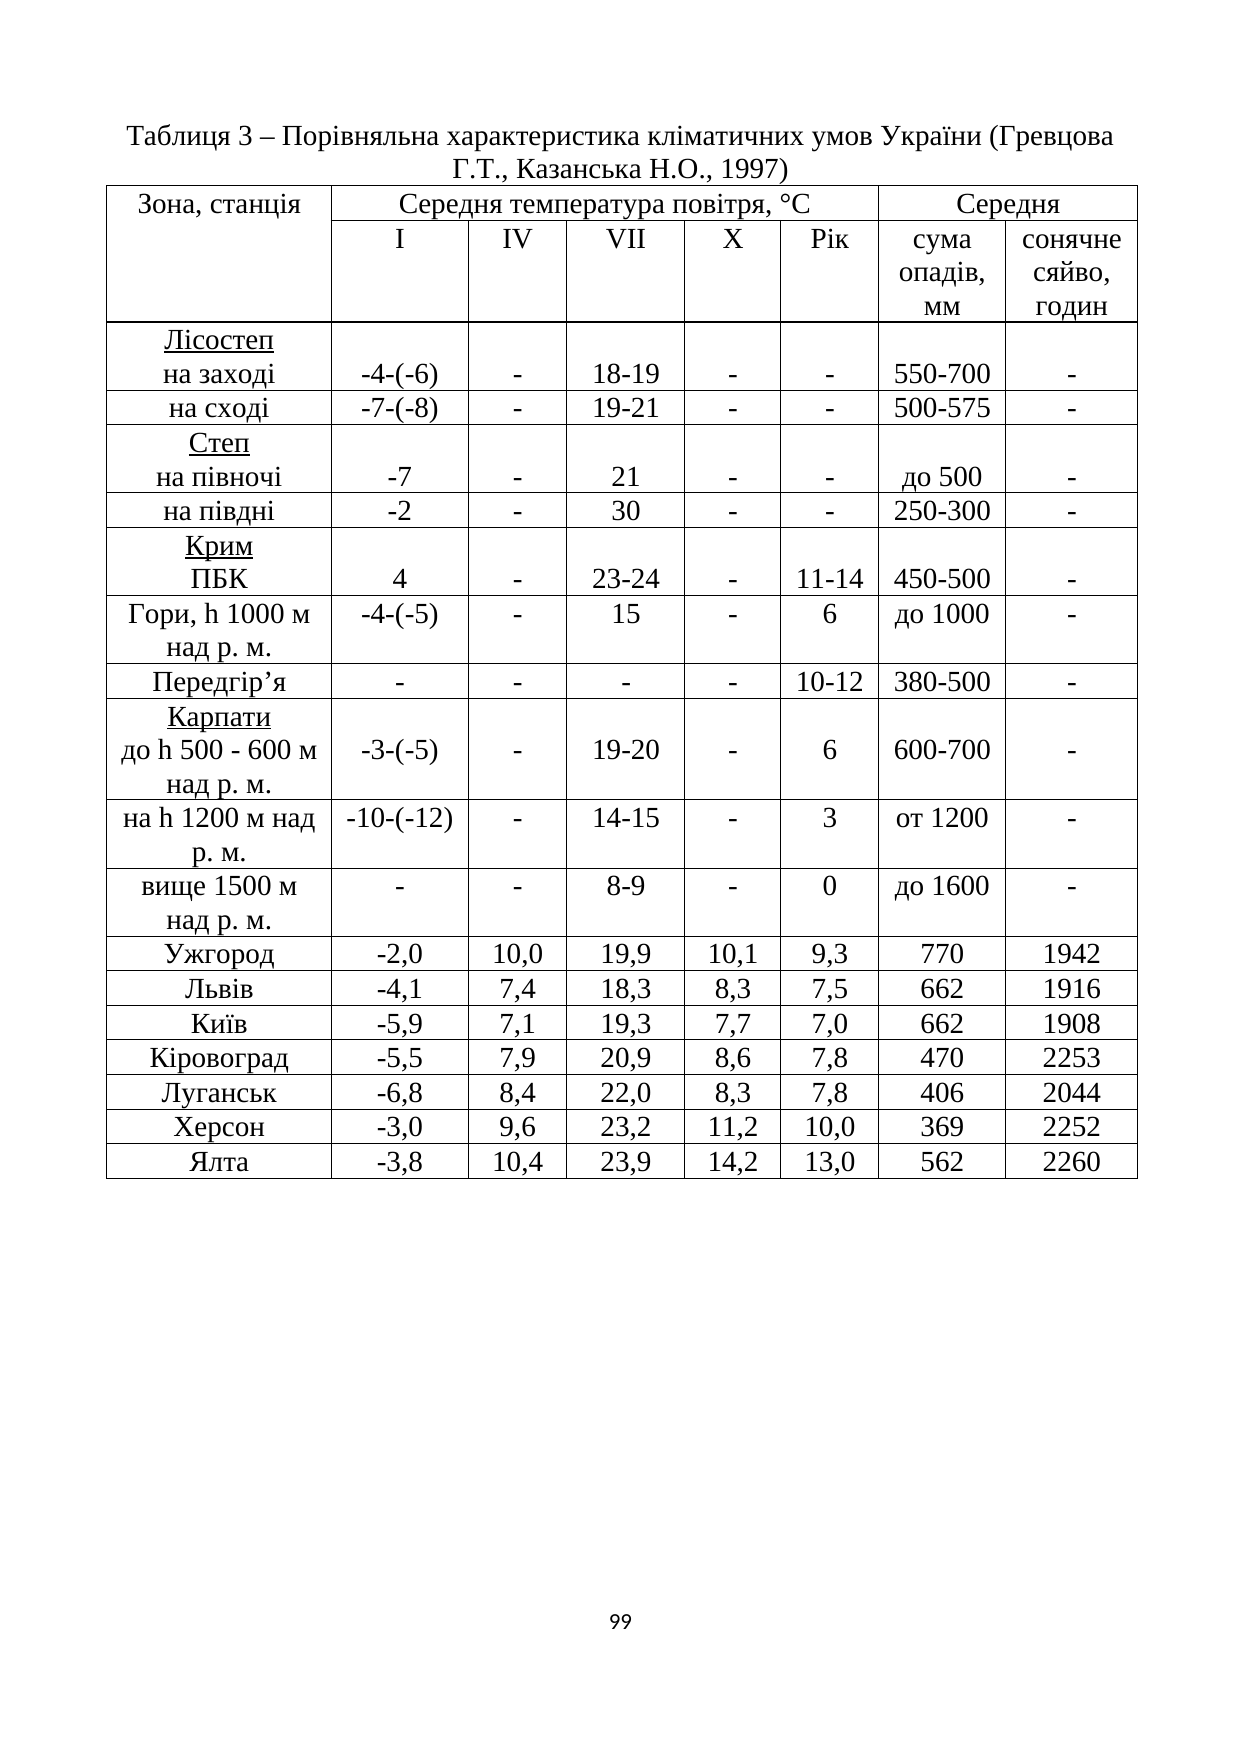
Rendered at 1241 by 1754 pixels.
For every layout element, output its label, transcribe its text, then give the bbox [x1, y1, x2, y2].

table_cell - [469, 869, 566, 936]
table_cell 19,9 [567, 937, 684, 970]
table_cell - [469, 425, 566, 492]
table_cell Львів [107, 971, 331, 1005]
table_cell 2260 [1006, 1144, 1137, 1178]
table_cell 7,1 [469, 1006, 566, 1039]
table_cell - [1006, 699, 1137, 799]
table_cell 8,3 [685, 971, 780, 1005]
table_cell Ялта [107, 1144, 331, 1178]
table_cell 20,9 [567, 1040, 684, 1074]
table_cell до 1000 [879, 596, 1005, 663]
table_cell - [685, 596, 780, 663]
table_cell -4-(-5) [332, 596, 468, 663]
table_cell - [1006, 391, 1137, 424]
table_cell 18,3 [567, 971, 684, 1005]
table_cell - [1006, 869, 1137, 936]
table_cell Карпати до h 500 - 600 м над р. м. [107, 699, 331, 799]
table_cell 2252 [1006, 1110, 1137, 1143]
table_cell на півдні [107, 493, 331, 527]
table_cell 500-575 [879, 391, 1005, 424]
table_cell Київ [107, 1006, 331, 1039]
table_cell сонячне сяйво, годин [1006, 221, 1137, 321]
table_cell -5,5 [332, 1040, 468, 1074]
table_cell - [469, 699, 566, 799]
table_cell Ужгород [107, 937, 331, 970]
table_cell 22,0 [567, 1075, 684, 1108]
table_cell Лісостеп на заході [107, 323, 331, 389]
table_cell 562 [879, 1144, 1005, 1178]
table_cell - [469, 664, 566, 698]
table_cell - [685, 323, 780, 389]
table_cell - [781, 391, 878, 424]
table_cell 8-9 [567, 869, 684, 936]
table_cell - [567, 664, 684, 698]
table_cell 662 [879, 1006, 1005, 1039]
table_cell 600-700 [879, 699, 1005, 799]
table_cell 10,4 [469, 1144, 566, 1178]
table_cell 450-500 [879, 528, 1005, 595]
table_cell 550-700 [879, 323, 1005, 389]
table_cell 13,0 [781, 1144, 878, 1178]
table_cell 250-300 [879, 493, 1005, 527]
table_cell 18-19 [567, 323, 684, 389]
table_cell 0 [781, 869, 878, 936]
table_cell - [469, 596, 566, 663]
table_cell 3 [781, 800, 878, 867]
table_cell -4-(-6) [332, 323, 468, 389]
table_cell - [685, 528, 780, 595]
table_cell - [469, 528, 566, 595]
table_cell I [332, 221, 468, 321]
table_cell 7,8 [781, 1075, 878, 1108]
table_cell -7 [332, 425, 468, 492]
table_cell Херсон [107, 1110, 331, 1143]
table_cell 7,4 [469, 971, 566, 1005]
table_cell 380-500 [879, 664, 1005, 698]
table_cell 7,0 [781, 1006, 878, 1039]
table_cell Рік [781, 221, 878, 321]
table_cell 6 [781, 596, 878, 663]
table_cell - [1006, 493, 1137, 527]
table_cell вище 1500 м над р. м. [107, 869, 331, 936]
table_cell сума опадів, мм [879, 221, 1005, 321]
table_cell - [469, 800, 566, 867]
table_cell 7,7 [685, 1006, 780, 1039]
table_cell - [685, 664, 780, 698]
table_cell - [469, 323, 566, 389]
table_cell VII [567, 221, 684, 321]
table_cell - [1006, 528, 1137, 595]
table_cell - [469, 493, 566, 527]
table_header Середня [879, 186, 1137, 220]
table_cell - [781, 323, 878, 389]
table_cell 21 [567, 425, 684, 492]
table_cell 662 [879, 971, 1005, 1005]
table_cell 14,2 [685, 1144, 780, 1178]
table_cell 470 [879, 1040, 1005, 1074]
table_cell -3,0 [332, 1110, 468, 1143]
table_cell 8,4 [469, 1075, 566, 1108]
table_cell -3-(-5) [332, 699, 468, 799]
table_cell 1942 [1006, 937, 1137, 970]
table_cell 19-21 [567, 391, 684, 424]
table_cell 8,6 [685, 1040, 780, 1074]
table_cell 9,3 [781, 937, 878, 970]
table_cell X [685, 221, 780, 321]
table_cell -4,1 [332, 971, 468, 1005]
table_cell на h 1200 м над р. м. [107, 800, 331, 867]
table_cell 1908 [1006, 1006, 1137, 1039]
table_cell - [685, 869, 780, 936]
table_cell -3,8 [332, 1144, 468, 1178]
table_cell 7,9 [469, 1040, 566, 1074]
table_cell 19,3 [567, 1006, 684, 1039]
table_cell 6 [781, 699, 878, 799]
table_cell 10,0 [469, 937, 566, 970]
table_cell -6,8 [332, 1075, 468, 1108]
table_cell 19-20 [567, 699, 684, 799]
table_cell до 1600 [879, 869, 1005, 936]
text Таблиця 3 – Порівняльна характеристика кліматичних умов України (Гревцова Г.Т., Казанська Н.О., 1997) [118, 118, 1122, 185]
table_cell 7,8 [781, 1040, 878, 1074]
table_cell - [1006, 664, 1137, 698]
table_cell 11,2 [685, 1110, 780, 1143]
table_cell - [685, 699, 780, 799]
table_cell 23,2 [567, 1110, 684, 1143]
table_cell Степ на півночі [107, 425, 331, 492]
table_cell 4 [332, 528, 468, 595]
table_cell Крим ПБК [107, 528, 331, 595]
table_cell 10,1 [685, 937, 780, 970]
table_cell - [781, 493, 878, 527]
table_cell 369 [879, 1110, 1005, 1143]
table_cell Луганськ [107, 1075, 331, 1108]
table_cell -7-(-8) [332, 391, 468, 424]
table_cell 15 [567, 596, 684, 663]
table_cell 406 [879, 1075, 1005, 1108]
table_cell 8,3 [685, 1075, 780, 1108]
table_cell 2044 [1006, 1075, 1137, 1108]
table_cell 1916 [1006, 971, 1137, 1005]
table_cell от 1200 [879, 800, 1005, 867]
table_cell 30 [567, 493, 684, 527]
table_header Середня температура повітря, °С [332, 186, 878, 220]
table_cell - [781, 425, 878, 492]
table_cell Передгір’я [107, 664, 331, 698]
table_cell -2 [332, 493, 468, 527]
table_cell 7,5 [781, 971, 878, 1005]
table_cell - [1006, 800, 1137, 867]
table_cell Гори, h 1000 м над р. м. [107, 596, 331, 663]
table_header Зона, станція [107, 186, 331, 321]
table_cell Кіровоград [107, 1040, 331, 1074]
table_cell 14-15 [567, 800, 684, 867]
table_cell - [685, 493, 780, 527]
table_cell - [332, 664, 468, 698]
table_cell -2,0 [332, 937, 468, 970]
table_cell - [1006, 596, 1137, 663]
table_cell -5,9 [332, 1006, 468, 1039]
table_cell 770 [879, 937, 1005, 970]
table_cell 10,0 [781, 1110, 878, 1143]
table_cell - [332, 869, 468, 936]
table_cell 10-12 [781, 664, 878, 698]
table_cell - [685, 391, 780, 424]
table_cell на сході [107, 391, 331, 424]
table_cell - [685, 800, 780, 867]
table_cell 23,9 [567, 1144, 684, 1178]
table_cell 11-14 [781, 528, 878, 595]
table_cell 23-24 [567, 528, 684, 595]
table_cell -10-(-12) [332, 800, 468, 867]
table_cell до 500 [879, 425, 1005, 492]
table_cell 9,6 [469, 1110, 566, 1143]
table_cell - [1006, 425, 1137, 492]
table_cell - [469, 391, 566, 424]
table_cell 2253 [1006, 1040, 1137, 1074]
table_cell IV [469, 221, 566, 321]
table_cell - [685, 425, 780, 492]
table_cell - [1006, 323, 1137, 389]
